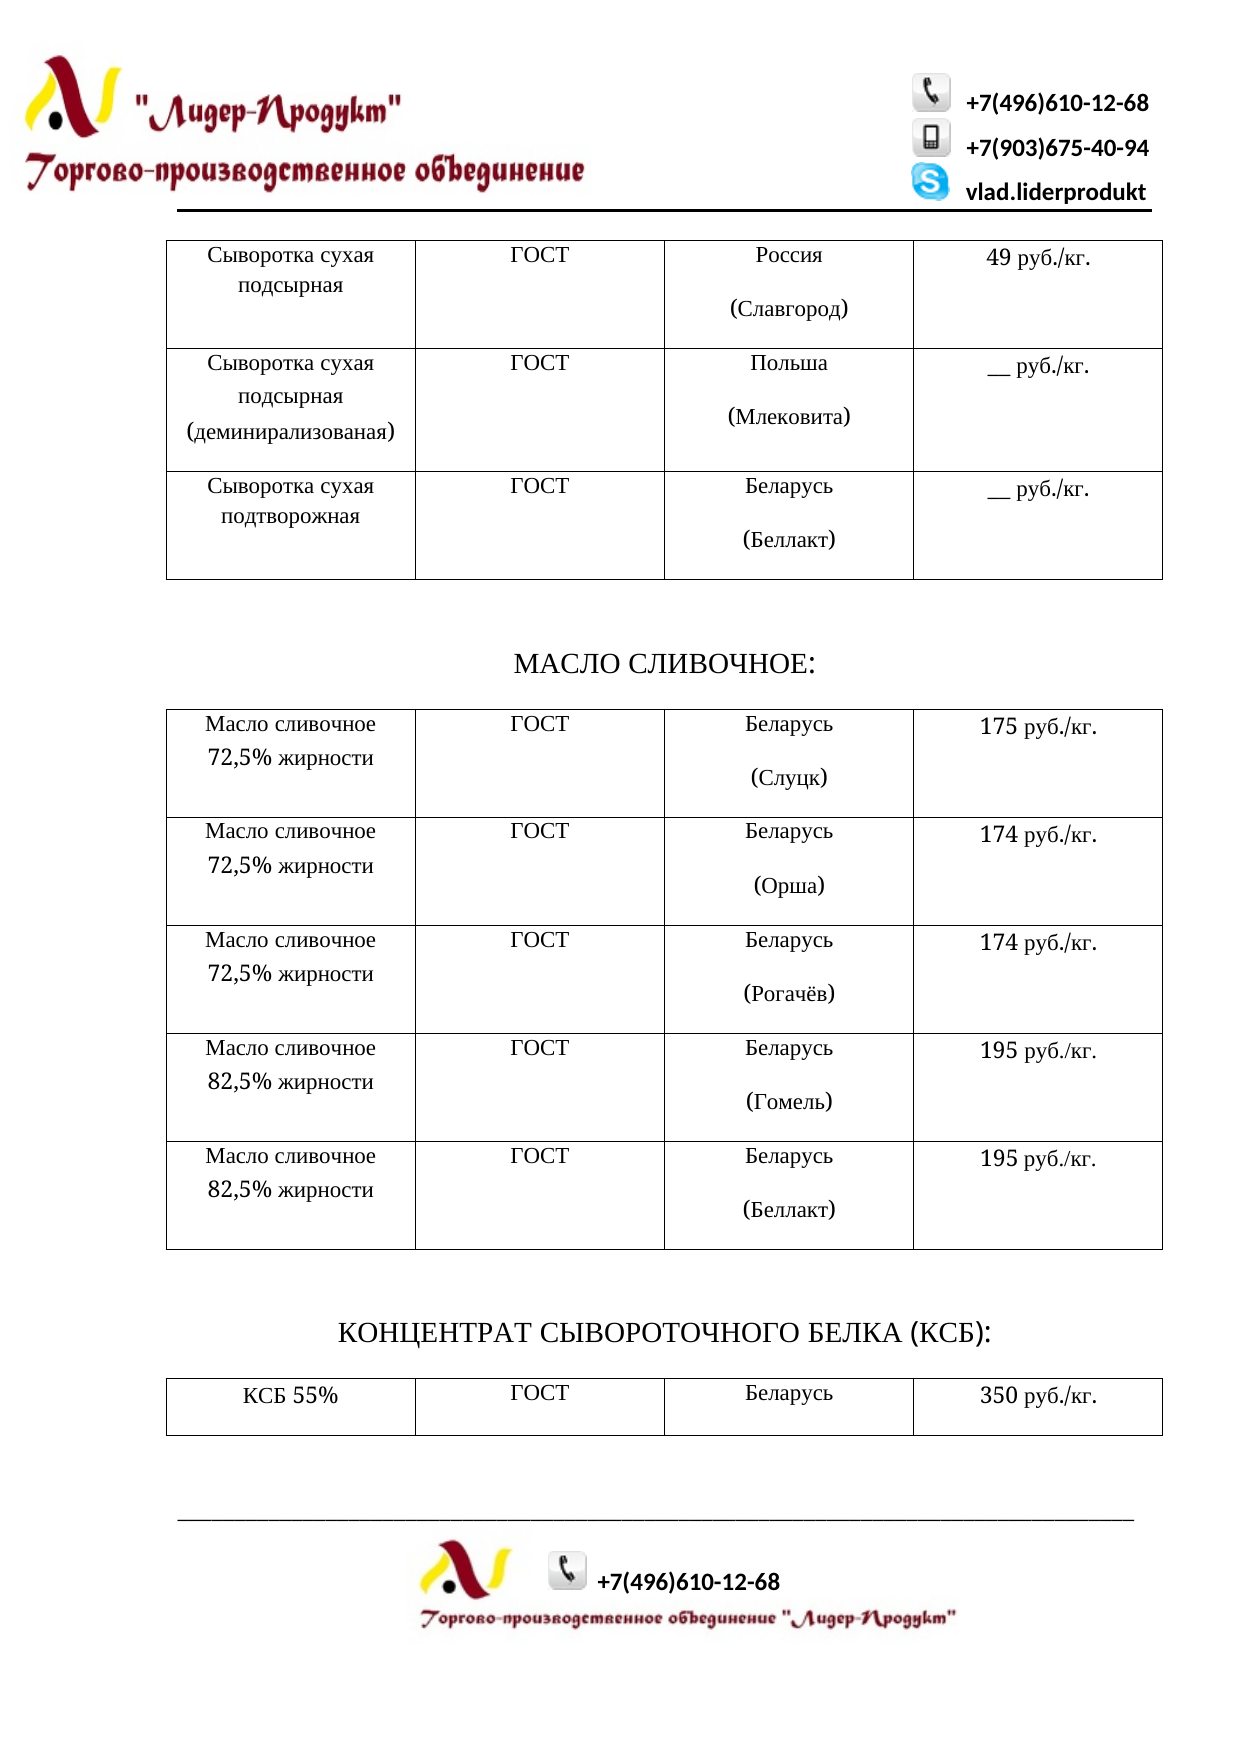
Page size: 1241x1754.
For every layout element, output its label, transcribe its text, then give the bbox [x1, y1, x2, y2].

table_cell __ руб./кг. [914, 472, 1162, 579]
picture [912, 73, 951, 112]
table_cell 174 руб./кг. [914, 926, 1162, 1033]
table_cell Масло сливочное 72,5% жирности [167, 926, 415, 1033]
table_header Беларусь (Слуцк) [665, 710, 913, 817]
table_header КСБ 55% [167, 1379, 415, 1435]
table_cell 195 руб./кг. [914, 1142, 1162, 1249]
table_cell Масло сливочное 82,5% жирности [167, 1034, 415, 1141]
table_header 49 руб./кг. [914, 241, 1162, 348]
table_cell Беларусь (Орша) [665, 818, 913, 924]
table_cell Беларусь (Беллакт) [665, 1142, 913, 1249]
table_cell __ руб./кг. [914, 349, 1162, 471]
table_header Беларусь (Берёза) [665, 1379, 913, 1435]
table_cell 174 руб./кг. [914, 818, 1162, 924]
table_header 350 руб./кг. [914, 1379, 1162, 1435]
table_cell Сыворотка сухая подтворожная [167, 472, 415, 579]
table_cell Беларусь (Рогачёв) [665, 926, 913, 1033]
table_header ГОСТ [416, 1379, 664, 1435]
table_header ГОСТ [416, 241, 664, 348]
table_header ГОСТ [416, 710, 664, 817]
table_header Россия (Славгород) [665, 241, 913, 348]
table_cell ГОСТ [416, 1142, 664, 1249]
table_cell ГОСТ [416, 818, 664, 924]
text КОНЦЕНТРАТ СЫВОРОТОЧНОГО БЕЛКА (КСБ): [177, 1311, 1152, 1351]
table_cell Масло сливочное 82,5% жирности [167, 1142, 415, 1249]
picture [406, 1526, 977, 1644]
table_header 175 руб./кг. [914, 710, 1162, 817]
table_header Масло сливочное 72,5% жирности [167, 710, 415, 817]
table_cell ГОСТ [416, 472, 664, 579]
table_cell ГОСТ [416, 926, 664, 1033]
table_cell ГОСТ [416, 349, 664, 471]
table_cell Масло сливочное 72,5% жирности [167, 818, 415, 924]
picture [10, 7, 610, 271]
text МАСЛО СЛИВОЧНОЕ: [177, 642, 1152, 682]
table_cell Сыворотка сухая подсырная (деминирализованая) [167, 349, 415, 471]
table_header Сыворотка сухая подсырная [167, 241, 415, 348]
table_cell Беларусь (Гомель) [665, 1034, 913, 1141]
table_cell ГОСТ [416, 1034, 664, 1141]
table_cell Беларусь (Беллакт) [665, 472, 913, 579]
table_cell 195 руб./кг. [914, 1034, 1162, 1141]
picture [912, 118, 951, 157]
picture [911, 162, 950, 201]
table_cell Польша (Млековита) [665, 349, 913, 471]
